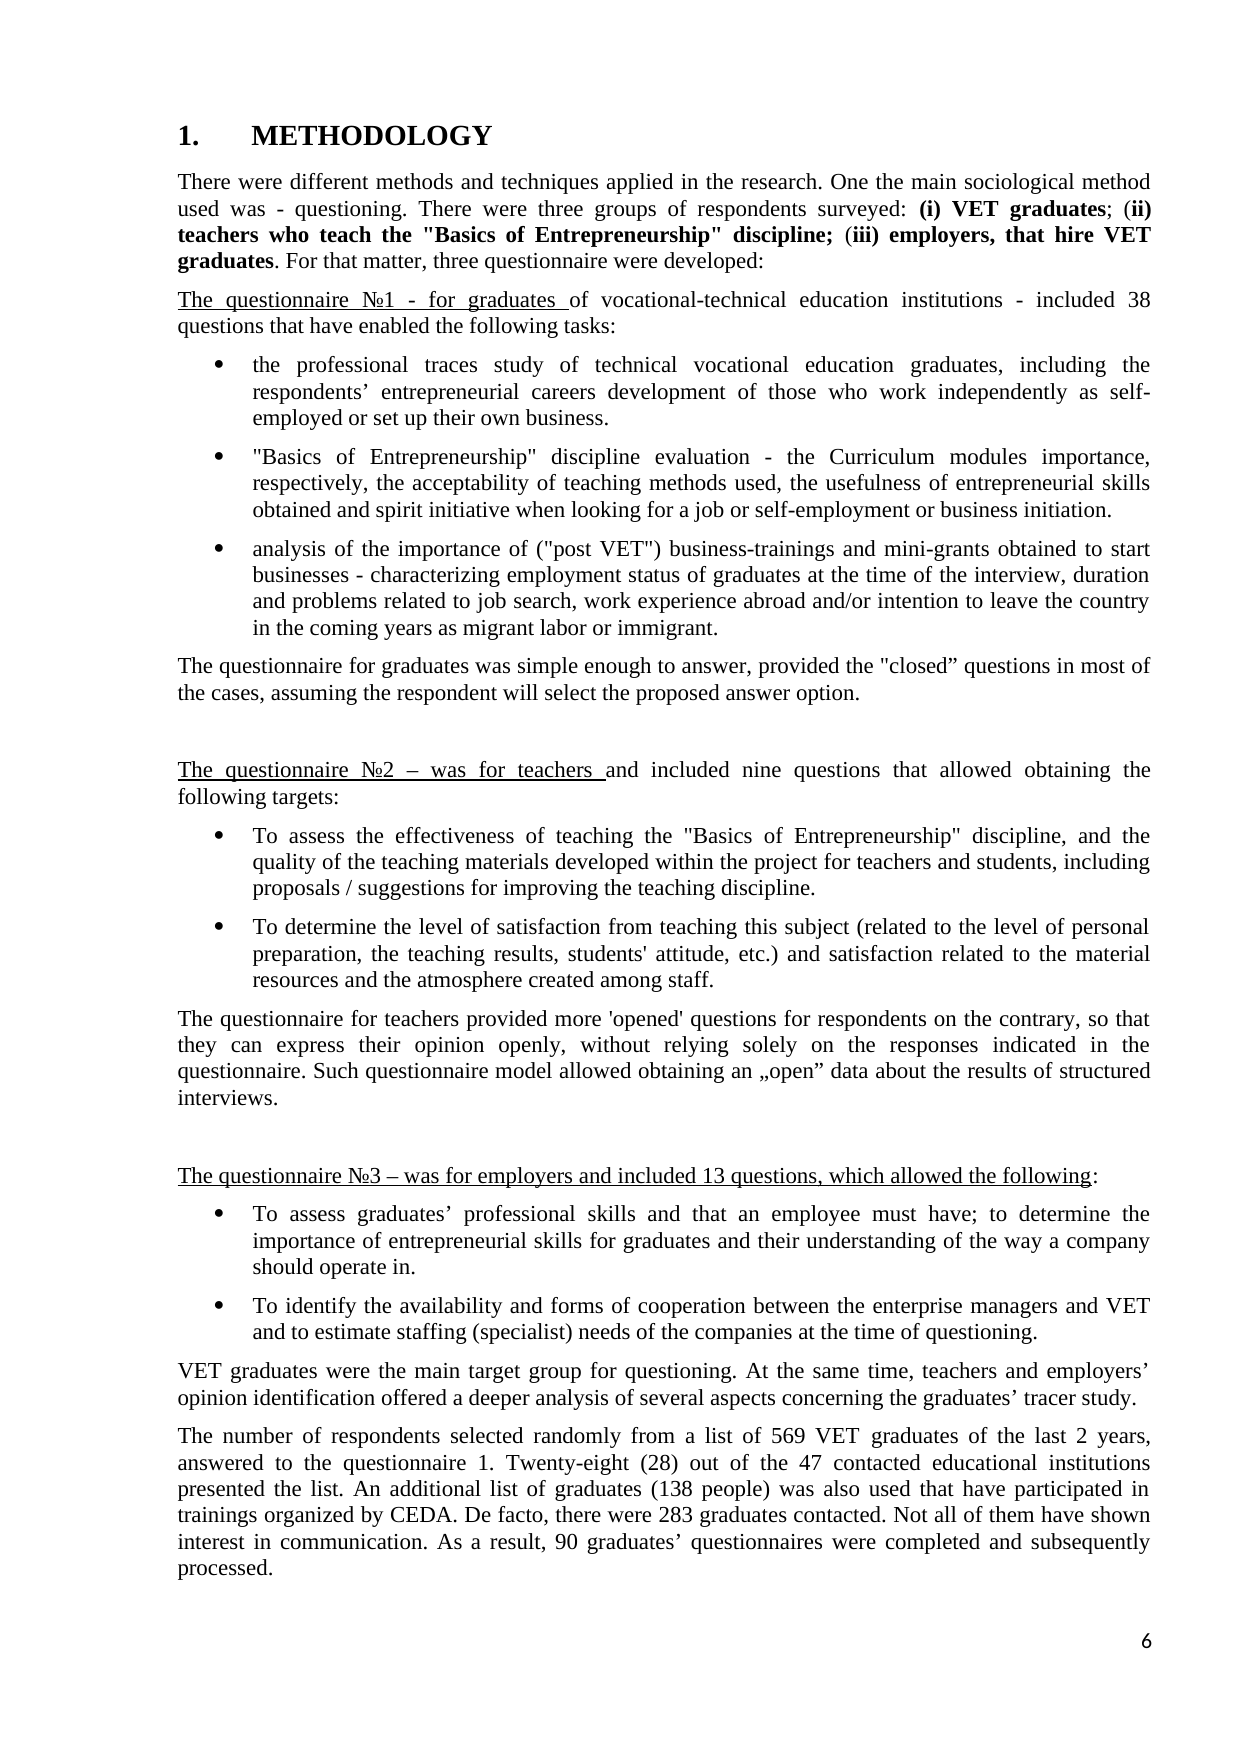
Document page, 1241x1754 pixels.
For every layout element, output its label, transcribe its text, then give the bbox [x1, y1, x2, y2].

text The questionnaire №3 – was for employers and included 13 questions, which allowed the following: [177, 1162, 1152, 1188]
list To identify the availability and forms of cooperation between the enterprise managers and VET and to estimate staffing (specialist) needs of the companies at the time of questioning. [215, 1292, 1152, 1345]
list To assess graduates’ professional skills and that an employee must have; to determine the importance of entrepreneurial skills for graduates and their understanding of the way a company should operate in. [215, 1201, 1152, 1279]
list the professional traces study of technical vocational education graduates, including the respondents’ entrepreneurial careers development of those who work independently as self-employed or set up their own business. [215, 351, 1152, 431]
text The number of respondents selected randomly from a list of 569 VET graduates of the last 2 years, answered to the questionnaire 1. Twenty-eight (28) out of the 47 contacted educational institutions presented the list. An additional list of graduates (138 people) was also used that have participated in trainings organized by CEDA. De facto, there were 283 graduates contacted. Not all of them have shown interest in communication. As a result, 90 graduates’ questionnaires were completed and subsequently processed. [177, 1422, 1152, 1581]
text The questionnaire for teachers provided more 'opened' questions for respondents on the contrary, so that they can express their opinion openly, without relying solely on the responses indicated in the questionnaire. Such questionnaire model allowed obtaining an „open” data about the results of structured interviews. [177, 1005, 1152, 1110]
list "Basics of Entrepreneurship" discipline evaluation - the Curriculum modules importance, respectively, the acceptability of teaching methods used, the usefulness of entrepreneurial skills obtained and spirit initiative when looking for a job or self-employment or business initiation. [215, 443, 1152, 522]
text The questionnaire №1 - for graduates of vocational-technical education institutions - included 38 questions that have enabled the following tasks: [177, 286, 1152, 339]
list analysis of the importance of ("post VET") business-trainings and mini-grants obtained to start businesses - characterizing employment status of graduates at the time of the interview, duration and problems related to job search, work experience abroad and/or intention to leave the country in the coming years as migrant labor or immigrant. [215, 534, 1152, 640]
list To assess the effectiveness of teaching the "Basics of Entrepreneurship" discipline, and the quality of the teaching materials developed within the project for teachers and students, including proposals / suggestions for improving the teaching discipline. [215, 822, 1152, 901]
list METHODOLOGY [177, 118, 1152, 152]
text There were different methods and techniques applied in the research. One the main sociological method used was - questioning. There were three groups of respondents surveyed: (i) VET graduates; (ii) teachers who teach the "Basics of Entrepreneurship" discipline; (iii) employers, that hire VET graduates. For that matter, three questionnaire were developed: [177, 168, 1152, 274]
text The questionnaire №2 – was for teachers and included nine questions that allowed obtaining the following targets: [177, 757, 1152, 809]
list To determine the level of satisfaction from teaching this subject (related to the level of personal preparation, the teaching results, students' attitude, etc.) and satisfaction related to the material resources and the atmosphere created among staff. [215, 913, 1152, 992]
text VET graduates were the main target group for questioning. At the same time, teachers and employers’ opinion identification offered a deeper analysis of several aspects concerning the graduates’ tracer study. [177, 1357, 1152, 1410]
text The questionnaire for graduates was simple enough to answer, provided the "closed” questions in most of the cases, assuming the respondent will select the proposed answer option. [177, 652, 1152, 705]
